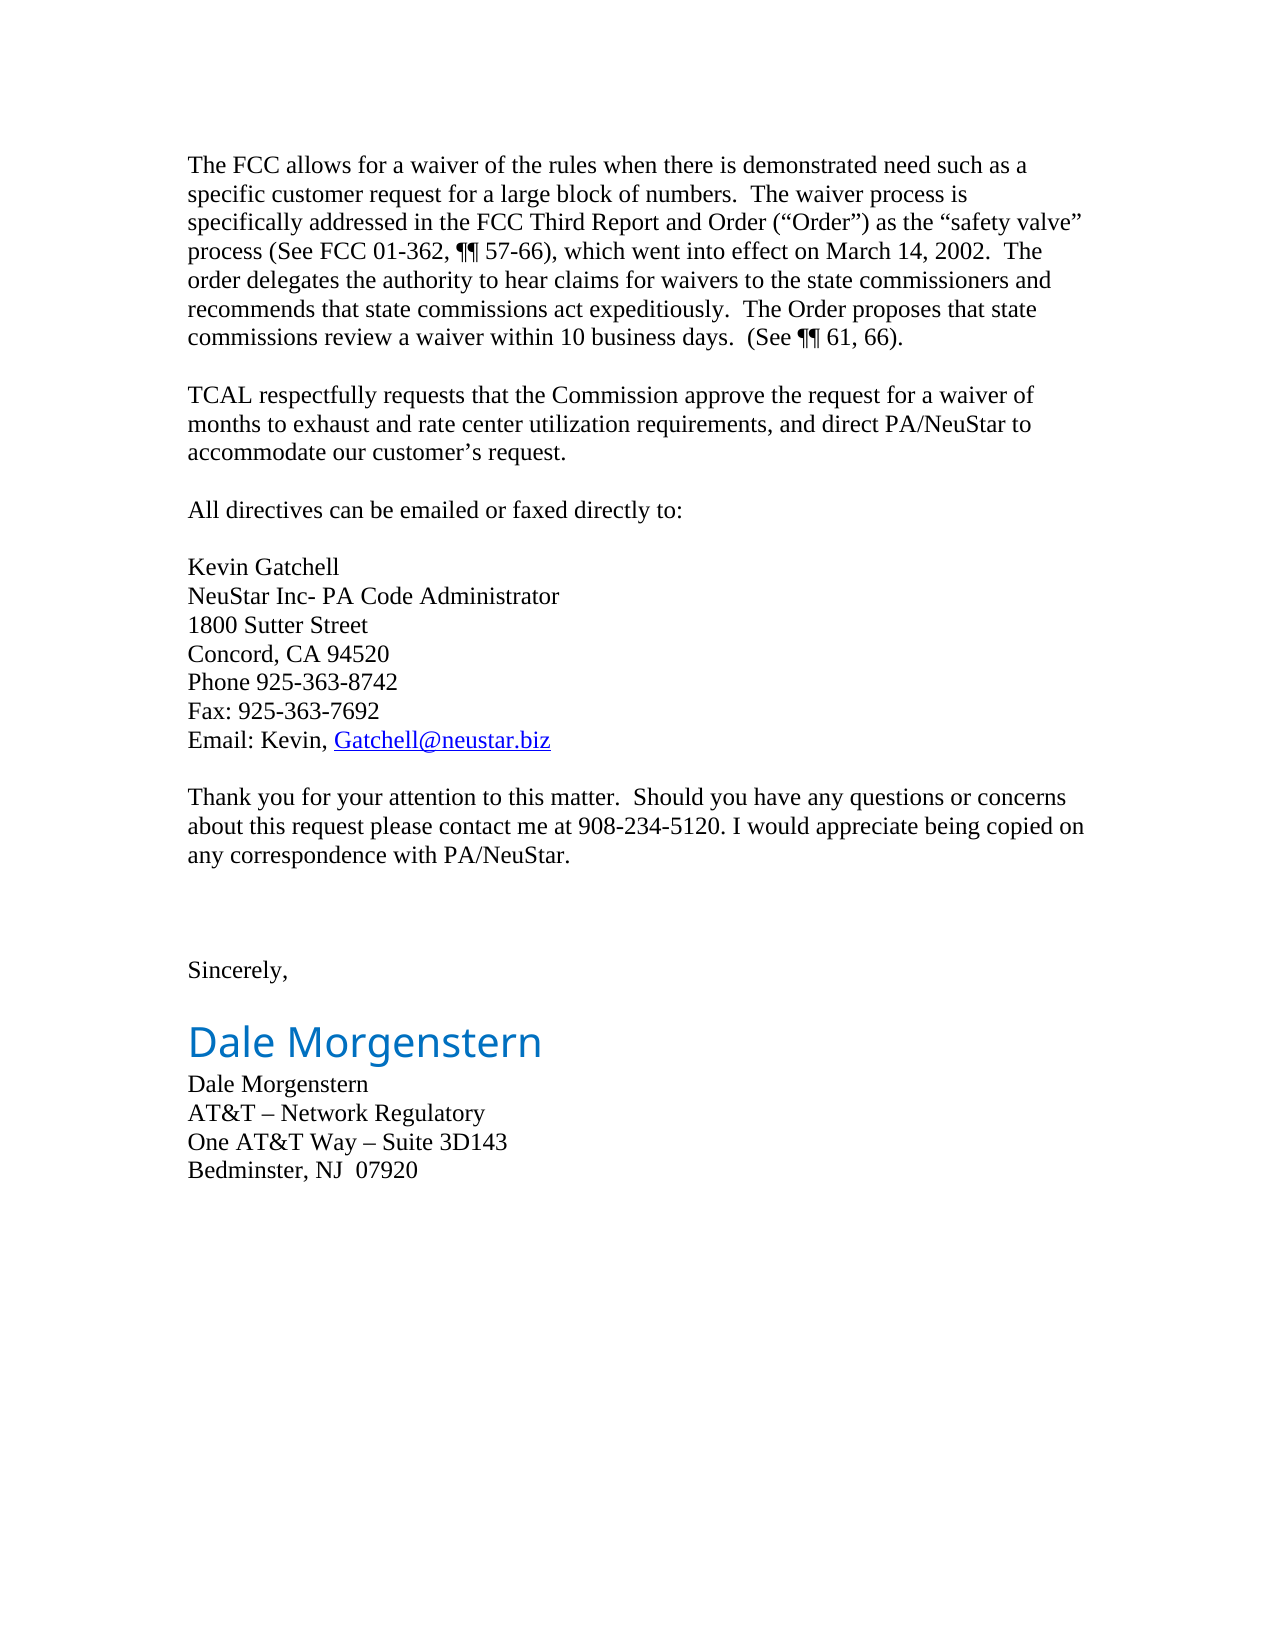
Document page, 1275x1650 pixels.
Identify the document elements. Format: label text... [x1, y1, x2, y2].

text Dale Morgenstern [187, 1012, 1087, 1069]
text Fax: 925-363-7692 [187, 696, 1087, 725]
text Dale Morgenstern [187, 1069, 1087, 1098]
text Bedminster, NJ 07920 [187, 1156, 1087, 1184]
text AT&T – Network Regulatory [187, 1098, 1087, 1127]
text TCAL respectfully requests that the Commission approve the request for a waiver of months to exhaust and rate center utilization requirements, and direct PA/NeuStar to accommodate our customer’s request. [187, 380, 1087, 466]
text Email: Kevin, Gatchell@neustar.biz [187, 725, 1087, 754]
text Thank you for your attention to this matter. Should you have any questions or concerns about this request please contact me at 908-234-5120. I would appreciate being copied on any correspondence with PA/NeuStar. [187, 782, 1087, 869]
text The FCC allows for a waiver of the rules when there is demonstrated need such as a specific customer request for a large block of numbers. The waiver process is specifically addressed in the FCC Third Report and Order (“Order”) as the “safety valve” process (See FCC 01-362, ¶¶ 57-66), which went into effect on March 14, 2002. The order delegates the authority to hear claims for waivers to the state commissioners and recommends that state commissions act expeditiously. The Order proposes that state commissions review a waiver within 10 business days. (See ¶¶ 61, 66). [187, 150, 1087, 351]
text All directives can be emailed or faxed directly to: [187, 495, 1087, 524]
text NeuStar Inc- PA Code Administrator [187, 581, 1087, 610]
text Kevin Gatchell [187, 552, 1087, 581]
text Sincerely, [187, 955, 1087, 984]
text Phone 925-363-8742 [187, 667, 1087, 696]
text One AT&T Way – Suite 3D143 [187, 1127, 1087, 1156]
text 1800 Sutter Street [187, 610, 1087, 639]
text Concord, CA 94520 [187, 639, 1087, 667]
